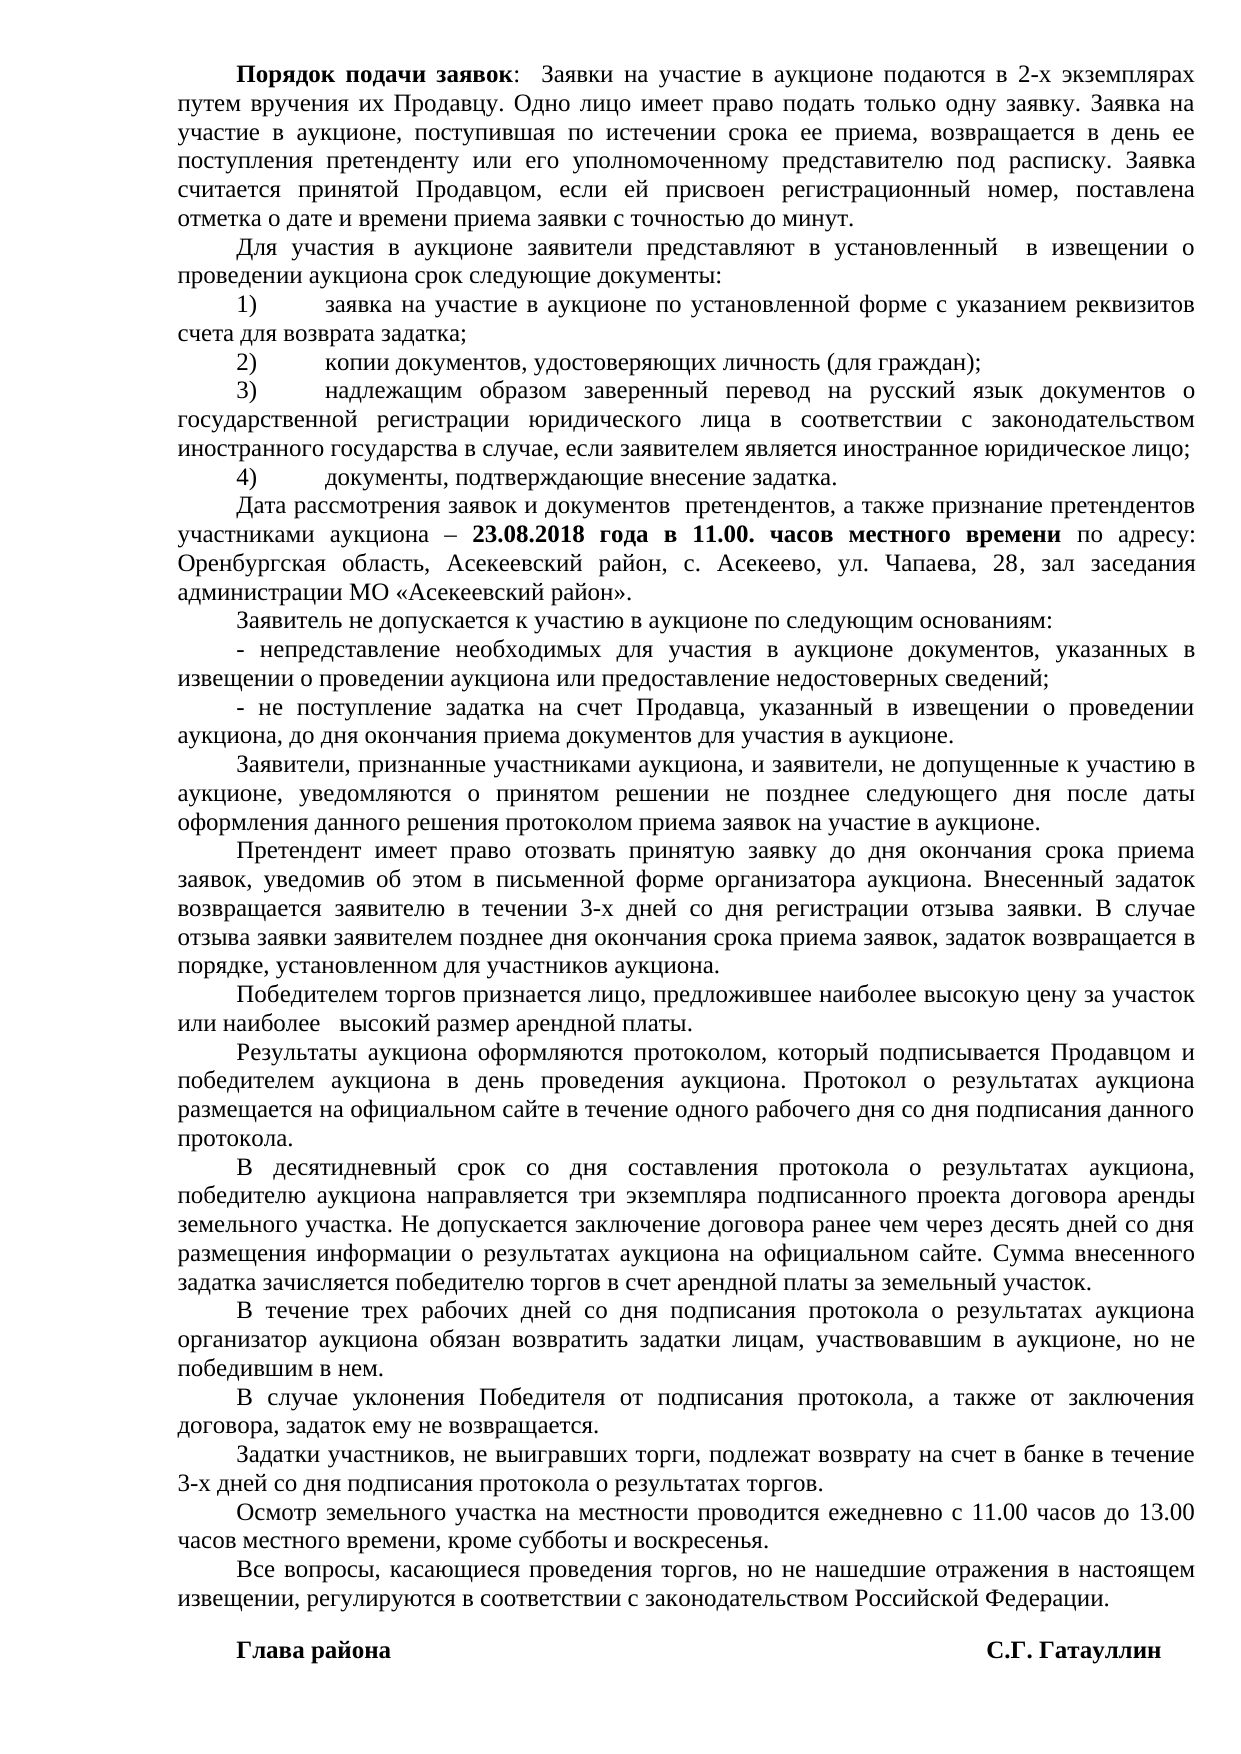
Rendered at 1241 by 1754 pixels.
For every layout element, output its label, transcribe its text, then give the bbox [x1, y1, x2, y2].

text В случае уклонения Победителя от подписания протокола, а также от заключения договора, задаток ему не возвращается. [177, 1382, 1196, 1439]
text Все вопросы, касающиеся проведения торгов, но не нашедшие отражения в настоящем извещении, регулируются в соответствии с законодательством Российской Федерации. [177, 1554, 1196, 1612]
text В течение трех рабочих дней со дня подписания протокола о результатах аукциона организатор аукциона обязан возвратить задатки лицам, участвовавшим в аукционе, но не победившим в нем. [177, 1295, 1196, 1382]
text Дата рассмотрения заявок и документов претендентов, а также признание претендентов участниками аукциона – 23.08.2018 года в 11.00. часов местного времени по адресу: Оренбургская область, Асекеевский район, с. Асекеево, ул. Чапаева, 28, зал заседания администрации МО «Асекеевский район». [177, 490, 1196, 605]
text В десятидневный срок со дня составления протокола о результатах аукциона, победителю аукциона направляется три экземпляра подписанного проекта договора аренды земельного участка. Не допускается заключение договора ранее чем через десять дней со дня размещения информации о результатах аукциона на официальном сайте. Сумма внесенного задатка зачисляется победителю торгов в счет арендной платы за земельный участок. [177, 1152, 1196, 1295]
list документы, подтверждающие внесение задатка. [177, 462, 1196, 490]
text - не поступление задатка на счет Продавца, указанный в извещении о проведении аукциона, до дня окончания приема документов для участия в аукционе. [177, 692, 1196, 749]
text Претендент имеет право отозвать принятую заявку до дня окончания срока приема заявок, уведомив об этом в письменной форме организатора аукциона. Внесенный задаток возвращается заявителю в течении 3-х дней со дня регистрации отзыва заявки. В случае отзыва заявки заявителем позднее дня окончания срока приема заявок, задаток возвращается в порядке, установленном для участников аукциона. [177, 835, 1196, 979]
list заявка на участие в аукционе по установленной форме с указанием реквизитов счета для возврата задатка; [177, 289, 1196, 347]
list надлежащим образом заверенный перевод на русский язык документов о государственной регистрации юридического лица в соответствии с законодательством иностранного государства в случае, если заявителем является иностранное юридическое лицо; [177, 375, 1196, 462]
text Глава района С.Г. Гатауллин [177, 1636, 1196, 1664]
text Порядок подачи заявок: Заявки на участие в аукционе подаются в 2-х экземплярах путем вручения их Продавцу. Одно лицо имеет право подать только одну заявку. Заявка на участие в аукционе, поступившая по истечении срока ее приема, возвращается в день ее поступления претенденту или его уполномоченному представителю под расписку. Заявка считается принятой Продавцом, если ей присвоен регистрационный номер, поставлена отметка о дате и времени приема заявки с точностью до минут. [177, 59, 1196, 232]
text Заявители, признанные участниками аукциона, и заявители, не допущенные к участию в аукционе, уведомляются о принятом решении не позднее следующего дня после даты оформления данного решения протоколом приема заявок на участие в аукционе. [177, 749, 1196, 835]
text Победителем торгов признается лицо, предложившее наиболее высокую цену за участок или наиболее высокий размер арендной платы. [177, 979, 1196, 1037]
text Заявитель не допускается к участию в аукционе по следующим основаниям: [177, 605, 1196, 634]
text Задатки участников, не выигравших торги, подлежат возврату на счет в банке в течение 3-х дней со дня подписания протокола о результатах торгов. [177, 1439, 1196, 1497]
text - непредставление необходимых для участия в аукционе документов, указанных в извещении о проведении аукциона или предоставление недостоверных сведений; [177, 634, 1196, 692]
text Для участия в аукционе заявители представляют в установленный в извещении о проведении аукциона срок следующие документы: [177, 232, 1196, 289]
text Результаты аукциона оформляются протоколом, который подписывается Продавцом и победителем аукциона в день проведения аукциона. Протокол о результатах аукциона размещается на официальном сайте в течение одного рабочего дня со дня подписания данного протокола. [177, 1037, 1196, 1152]
list копии документов, удостоверяющих личность (для граждан); [177, 347, 1196, 375]
text Осмотр земельного участка на местности проводится ежедневно с 11.00 часов до 13.00 часов местного времени, кроме субботы и воскресенья. [177, 1497, 1196, 1554]
